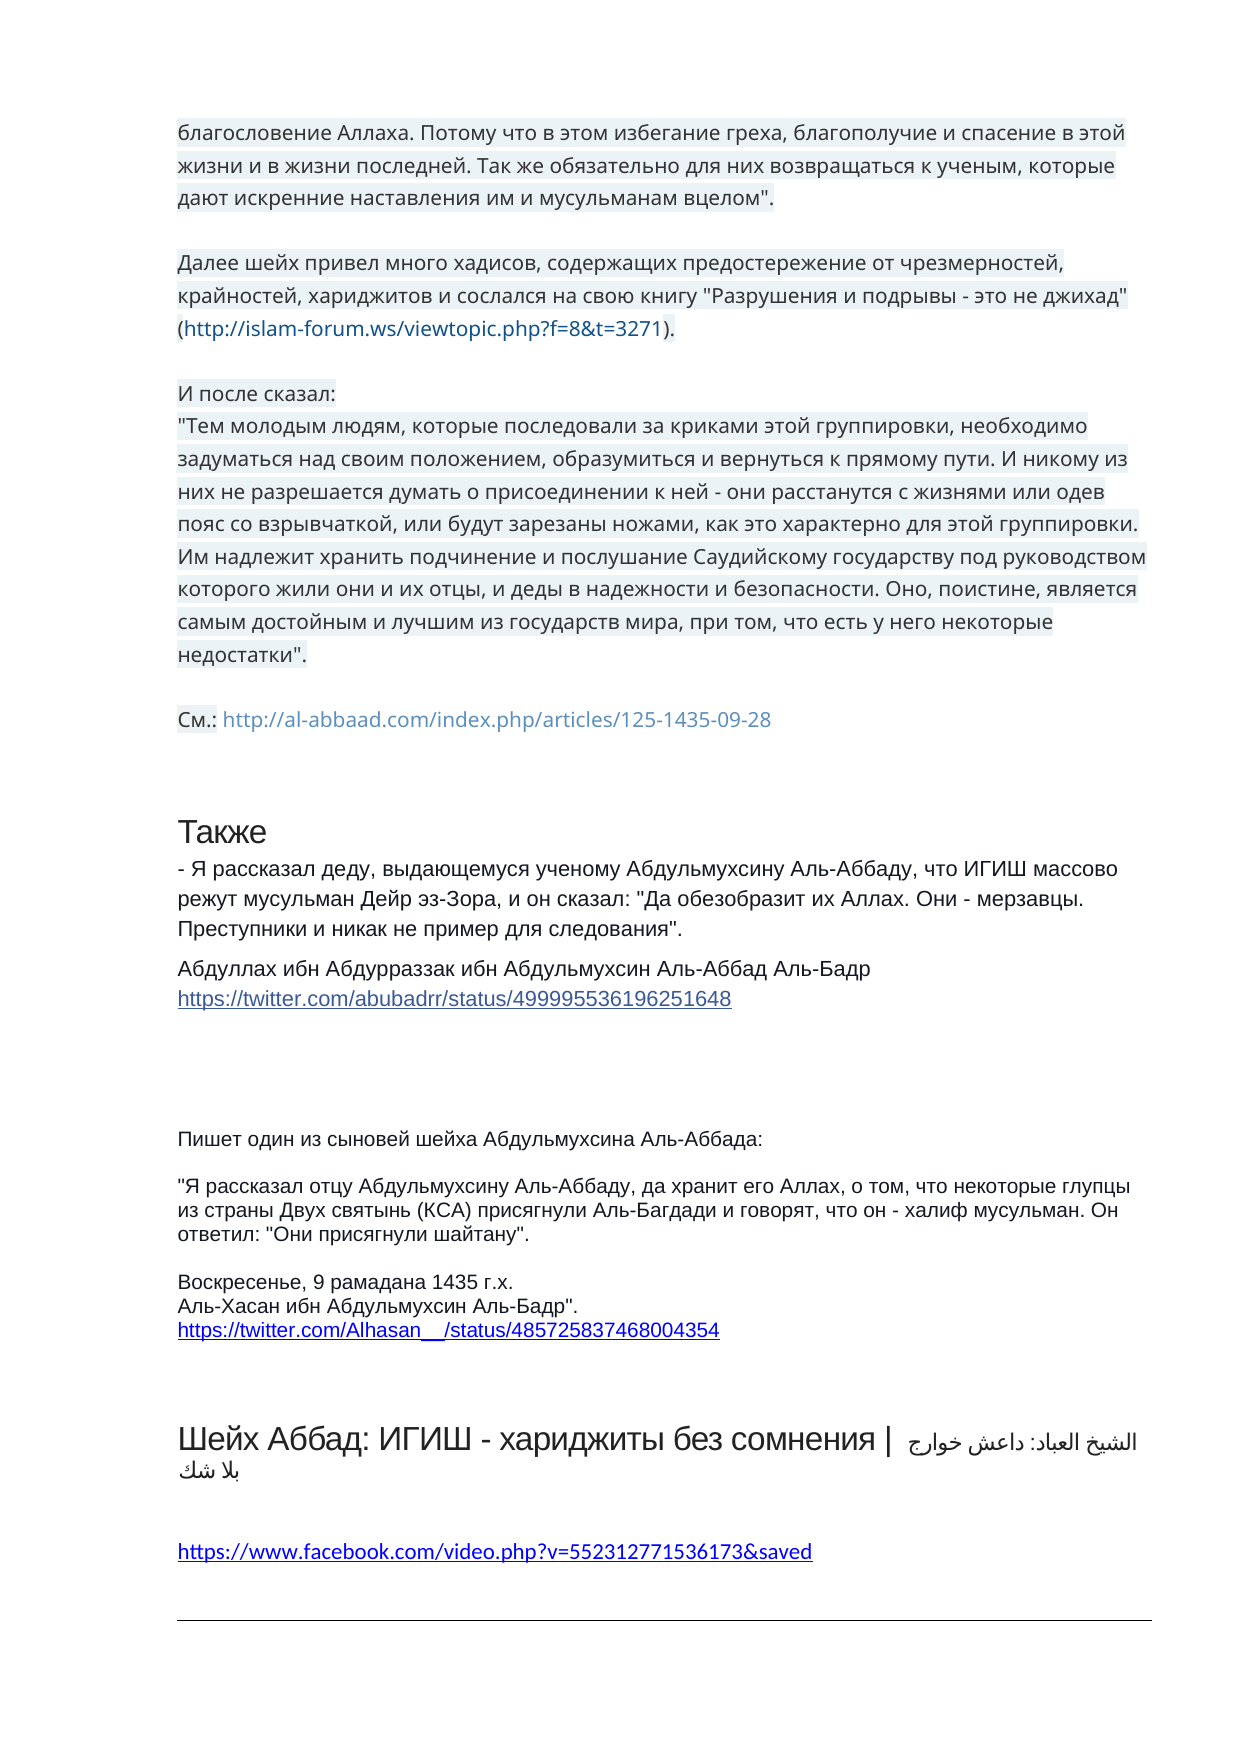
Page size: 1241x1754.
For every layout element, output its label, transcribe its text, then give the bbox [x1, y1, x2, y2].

text https://www.facebook.com/video.php?v=552312771536173&saved [177, 1537, 1152, 1565]
text Шейх Аббад: ИГИШ - хариджиты без сомнения | الشيخ العباد: داعش خوارج بلا شك [177, 1419, 1152, 1484]
text Также [177, 812, 1152, 851]
text Пишет один из сыновей шейха Абдульмухсина Аль-Аббада: "Я рассказал отцу Абдульмухсину Аль-Аббаду, да хранит его Аллах, о том, что некоторые глупцы из страны Двух святынь (КСА) присягнули Аль-Багдади и говорят, что он - халиф мусульман. Он ответил: "Они присягнули шайтану". Воскресенье, 9 рамадана 1435 г.х. Аль-Хасан ибн Абдульмухсин Аль-Бадр". https://twitter.com/Alhasan__/status/485725837468004354 [177, 1126, 1152, 1342]
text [177, 118, 1152, 733]
text Абдуллах ибн Абдурраззак ибн Абдульмухсин Аль-Аббад Аль-Бадр https://twitter.com/abubadrr/status/499995536196251648 [177, 951, 1152, 1011]
text - Я рассказал деду, выдающемуся ученому Абдульмухсину Аль-Аббаду, что ИГИШ массово режут мусульман Дейр эз-Зора, и он сказал: "Да обезобразит их Аллах. Они - мерзавцы. Преступники и никак не пример для следования". [177, 851, 1152, 941]
